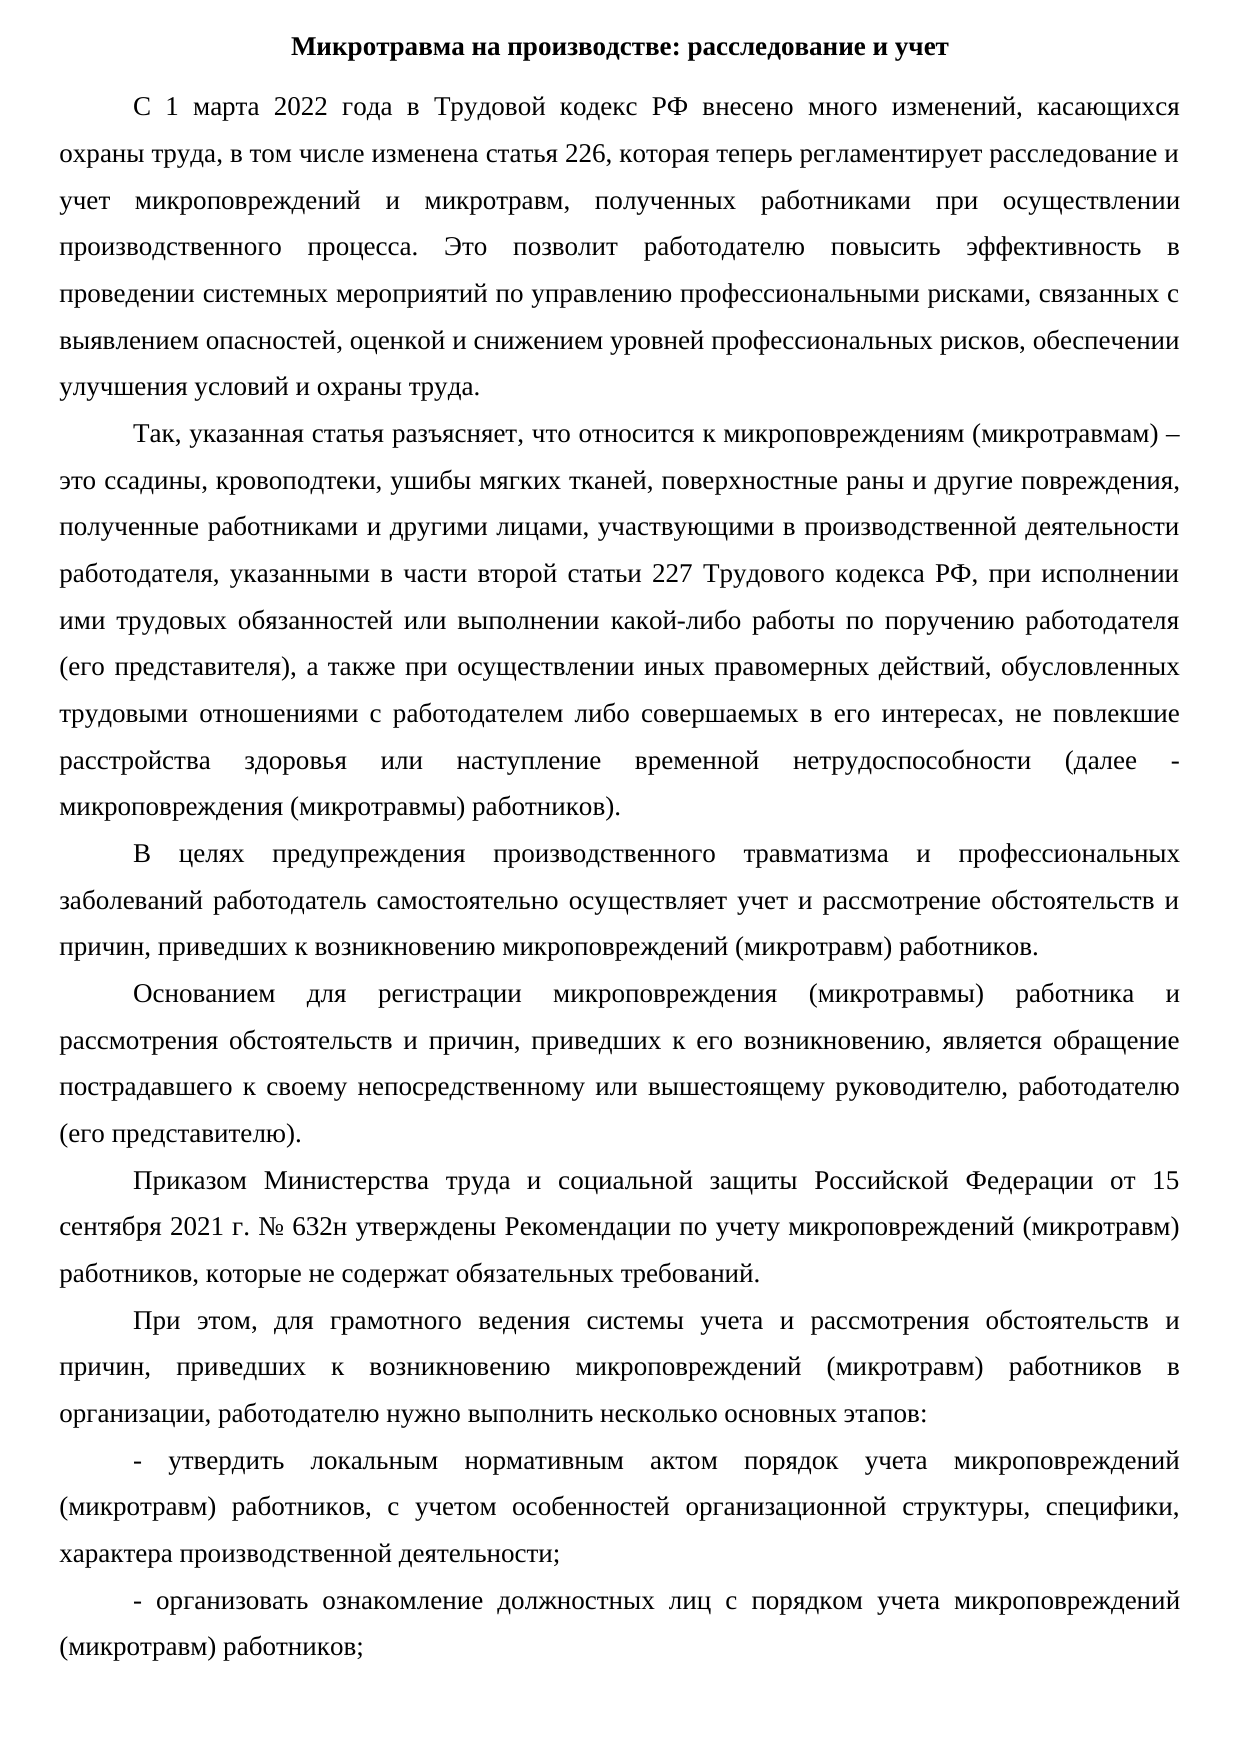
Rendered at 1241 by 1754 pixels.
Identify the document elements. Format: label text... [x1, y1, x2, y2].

text - организовать ознакомление должностных лиц с порядком учета микроповреждений (микротравм) работников; [59, 1584, 1181, 1662]
text С 1 марта 2022 года в Трудовой кодекс РФ внесено много изменений, касающихся охраны труда, в том числе изменена статья 226, которая теперь регламентирует расследование и учет микроповреждений и микротравм, полученных работниками при осуществлении производственного процесса. Это позволит работодателю повысить эффективность в проведении системных мероприятий по управлению профессиональными рисками, связанных с выявлением опасностей, оценкой и снижением уровней профессиональных рисков, обеспечении улучшения условий и охраны труда. [59, 90, 1181, 402]
text - утвердить локальным нормативным актом порядок учета микроповреждений (микротравм) работников, с учетом особенностей организационной структуры, специфики, характера производственной деятельности; [59, 1444, 1181, 1568]
text При этом, для грамотного ведения системы учета и рассмотрения обстоятельств и причин, приведших к возникновению микроповреждений (микротравм) работников в организации, работодателю нужно выполнить несколько основных этапов: [59, 1304, 1181, 1428]
text Микротравма на производстве: расследование и учет [59, 30, 1181, 61]
text Основанием для регистрации микроповреждения (микротравмы) работника и рассмотрения обстоятельств и причин, приведших к его возникновению, является обращение пострадавшего к своему непосредственному или вышестоящему руководителю, работодателю (его представителю). [59, 977, 1181, 1148]
text Приказом Министерства труда и социальной защиты Российской Федерации от 15 сентября 2021 г. № 632н утверждены Рекомендации по учету микроповреждений (микротравм) работников, которые не содержат обязательных требований. [59, 1164, 1181, 1288]
text Так, указанная статья разъясняет, что относится к микроповреждениям (микротравмам) – это ссадины, кровоподтеки, ушибы мягких тканей, поверхностные раны и другие повреждения, полученные работниками и другими лицами, участвующими в производственной деятельности работодателя, указанными в части второй статьи 227 Трудового кодекса РФ, при исполнении ими трудовых обязанностей или выполнении какой-либо работы по поручению работодателя (его представителя), а также при осуществлении иных правомерных действий, обусловленных трудовыми отношениями с работодателем либо совершаемых в его интересах, не повлекшие расстройства здоровья или наступление временной нетрудоспособности (далее - микроповреждения (микротравмы) работников). [59, 417, 1181, 822]
text В целях предупреждения производственного травматизма и профессиональных заболеваний работодатель самостоятельно осуществляет учет и рассмотрение обстоятельств и причин, приведших к возникновению микроповреждений (микротравм) работников. [59, 837, 1181, 962]
